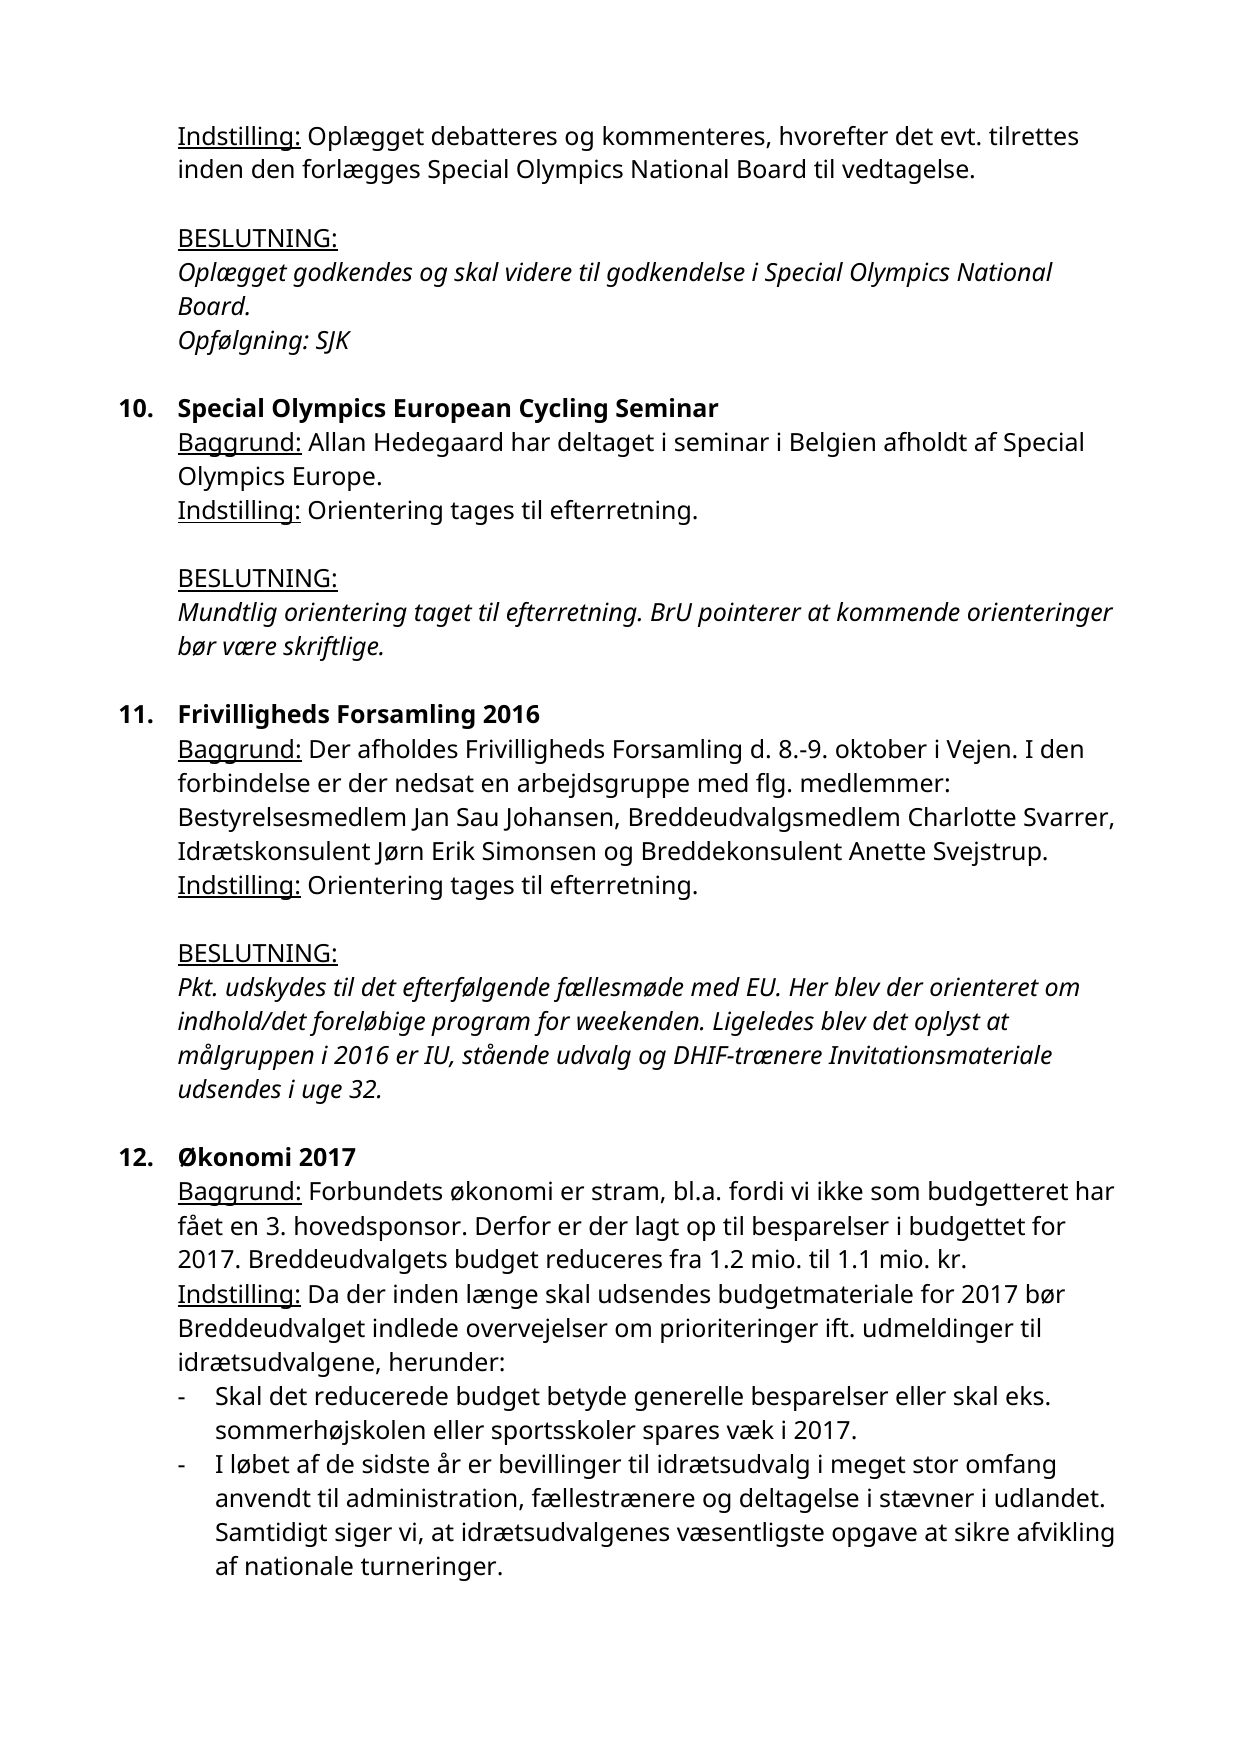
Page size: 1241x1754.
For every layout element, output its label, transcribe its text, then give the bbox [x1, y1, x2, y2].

text Indstilling: Oplægget debatteres og kommenteres, hvorefter det evt. tilrettes inden den forlægges Special Olympics National Board til vedtagelse. BESLUTNING: Oplægget godkendes og skal videre til godkendelse i Special Olympics National Board. Opfølgning: SJK [177, 118, 1122, 391]
text Indstilling: Da der inden længe skal udsendes budgetmateriale for 2017 bør Breddeudvalget indlede overvejelser om prioriteringer ift. udmeldinger til idrætsudvalgene, herunder: [177, 1276, 1122, 1378]
list I løbet af de sidste år er bevillinger til idrætsudvalg i meget stor omfang anvendt til administration, fællestrænere og deltagelse i stævner i udlandet. Samtidigt siger vi, at idrætsudvalgenes væsentligste opgave at sikre afvikling af nationale turneringer. [177, 1447, 1122, 1583]
list Special Olympics European Cycling Seminar Baggrund: Allan Hedegaard har deltaget i seminar i Belgien afholdt af Special Olympics Europe. Indstilling: Orientering tages til efterretning. BESLUTNING: Mundtlig orientering taget til efterretning. BrU pointerer at kommende orienteringer bør være skriftlige. [118, 391, 1122, 697]
list Frivilligheds Forsamling 2016 Baggrund: Der afholdes Frivilligheds Forsamling d. 8.-9. oktober i Vejen. I den forbindelse er der nedsat en arbejdsgruppe med flg. medlemmer: Bestyrelsesmedlem Jan Sau Johansen, Breddeudvalgsmedlem Charlotte Svarrer, Idrætskonsulent Jørn Erik Simonsen og Breddekonsulent Anette Svejstrup. Indstilling: Orientering tages til efterretning. BESLUTNING: Pkt. udskydes til det efterfølgende fællesmøde med EU. Her blev der orienteret om indhold/det foreløbige program for weekenden. Ligeledes blev det oplyst at målgruppen i 2016 er IU, stående udvalg og DHIF-trænere Invitationsmateriale udsendes i uge 32. [118, 697, 1122, 1140]
list Skal det reducerede budget betyde generelle besparelser eller skal eks. sommerhøjskolen eller sportsskoler spares væk i 2017. [177, 1378, 1122, 1447]
list Økonomi 2017 Baggrund: Forbundets økonomi er stram, bl.a. fordi vi ikke som budgetteret har fået en 3. hovedsponsor. Derfor er der lagt op til besparelser i budgettet for 2017. Breddeudvalgets budget reduceres fra 1.2 mio. til 1.1 mio. kr. [118, 1140, 1122, 1276]
